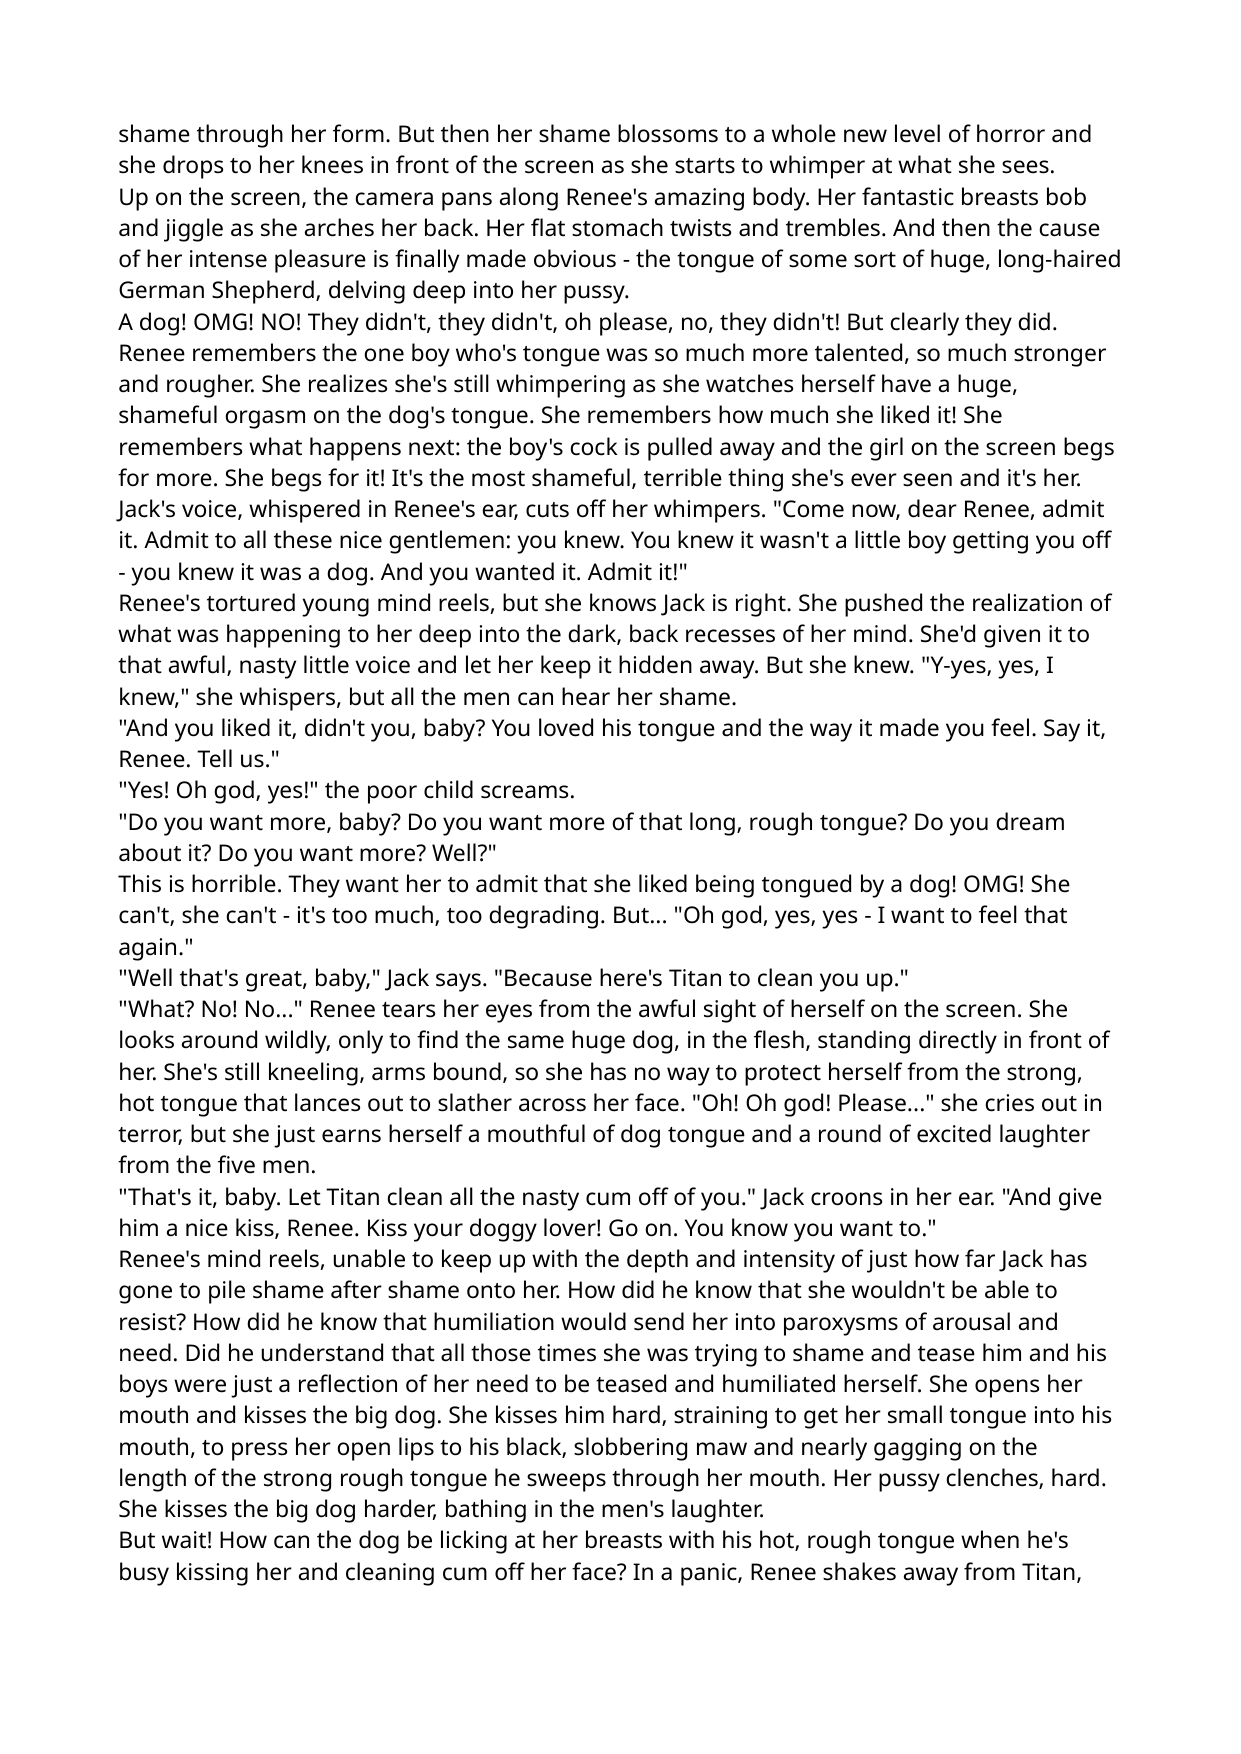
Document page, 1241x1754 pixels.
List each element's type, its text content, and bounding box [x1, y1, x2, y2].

text "And you liked it, didn't you, baby? You loved his tongue and the way it made you feel. Say it, Renee. Tell us." [118, 712, 1122, 774]
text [118, 118, 1122, 181]
text "Well that's great, baby," Jack says. "Because here's Titan to clean you up." [118, 962, 1122, 993]
text "What? No! No..." Renee tears her eyes from the awful sight of herself on the screen. She looks around wildly, only to find the same huge dog, in the flesh, standing directly in front of her. She's still kneeling, arms bound, so she has no way to protect herself from the strong, hot tongue that lances out to slather across her face. "Oh! Oh god! Please..." she cries out in terror, but she just earns herself a mouthful of dog tongue and a round of excited laughter from the five men. [118, 993, 1122, 1181]
text Renee's mind reels, unable to keep up with the depth and intensity of just how far Jack has gone to pile shame after shame onto her. How did he know that she wouldn't be able to resist? How did he know that humiliation would send her into paroxysms of arousal and need. Did he understand that all those times she was trying to shame and tease him and his boys were just a reflection of her need to be teased and humiliated herself. She opens her mouth and kisses the big dog. She kisses him hard, straining to get her small tongue into his mouth, to press her open lips to his black, slobbering maw and nearly gagging on the [118, 1243, 1122, 1462]
text Up on the screen, the camera pans along Renee's amazing body. Her fantastic breasts bob and jiggle as she arches her back. Her flat stomach twists and trembles. And then the cause of her intense pleasure is finally made obvious - the tongue of some sort of huge, long-haired German Shepherd, delving deep into her pussy. [118, 181, 1122, 306]
text "Do you want more, baby? Do you want more of that long, rough tongue? Do you dream about it? Do you want more? Well?" [118, 806, 1122, 868]
text Renee's tortured young mind reels, but she knows Jack is right. She pushed the realization of what was happening to her deep into the dark, back recesses of her mind. She'd given it to that awful, nasty little voice and let her keep it hidden away. But she knew. "Y-yes, yes, I knew," she whispers, but all the men can hear her shame. [118, 587, 1122, 712]
text This is horrible. They want her to admit that she liked being tongued by a dog! OMG! She can't, she can't - it's too much, too degrading. But... "Oh god, yes, yes - I want to feel that again." [118, 868, 1122, 962]
text length of the strong rough tongue he sweeps through her mouth. Her pussy clenches, hard. She kisses the big dog harder, bathing in the men's laughter. [118, 1462, 1122, 1524]
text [118, 1524, 1122, 1587]
text A dog! OMG! NO! They didn't, they didn't, oh please, no, they didn't! But clearly they did. Renee remembers the one boy who's tongue was so much more talented, so much stronger and rougher. She realizes she's still whimpering as she watches herself have a huge, shameful orgasm on the dog's tongue. She remembers how much she liked it! She remembers what happens next: the boy's cock is pulled away and the girl on the screen begs for more. She begs for it! It's the most shameful, terrible thing she's ever seen and it's her. [118, 306, 1122, 493]
text Jack's voice, whispered in Renee's ear, cuts off her whimpers. "Come now, dear Renee, admit it. Admit to all these nice gentlemen: you knew. You knew it wasn't a little boy getting you off - you knew it was a dog. And you wanted it. Admit it!" [118, 493, 1122, 587]
text "Yes! Oh god, yes!" the poor child screams. [118, 774, 1122, 806]
text "That's it, baby. Let Titan clean all the nasty cum off of you." Jack croons in her ear. "And give him a nice kiss, Renee. Kiss your doggy lover! Go on. You know you want to." [118, 1181, 1122, 1243]
